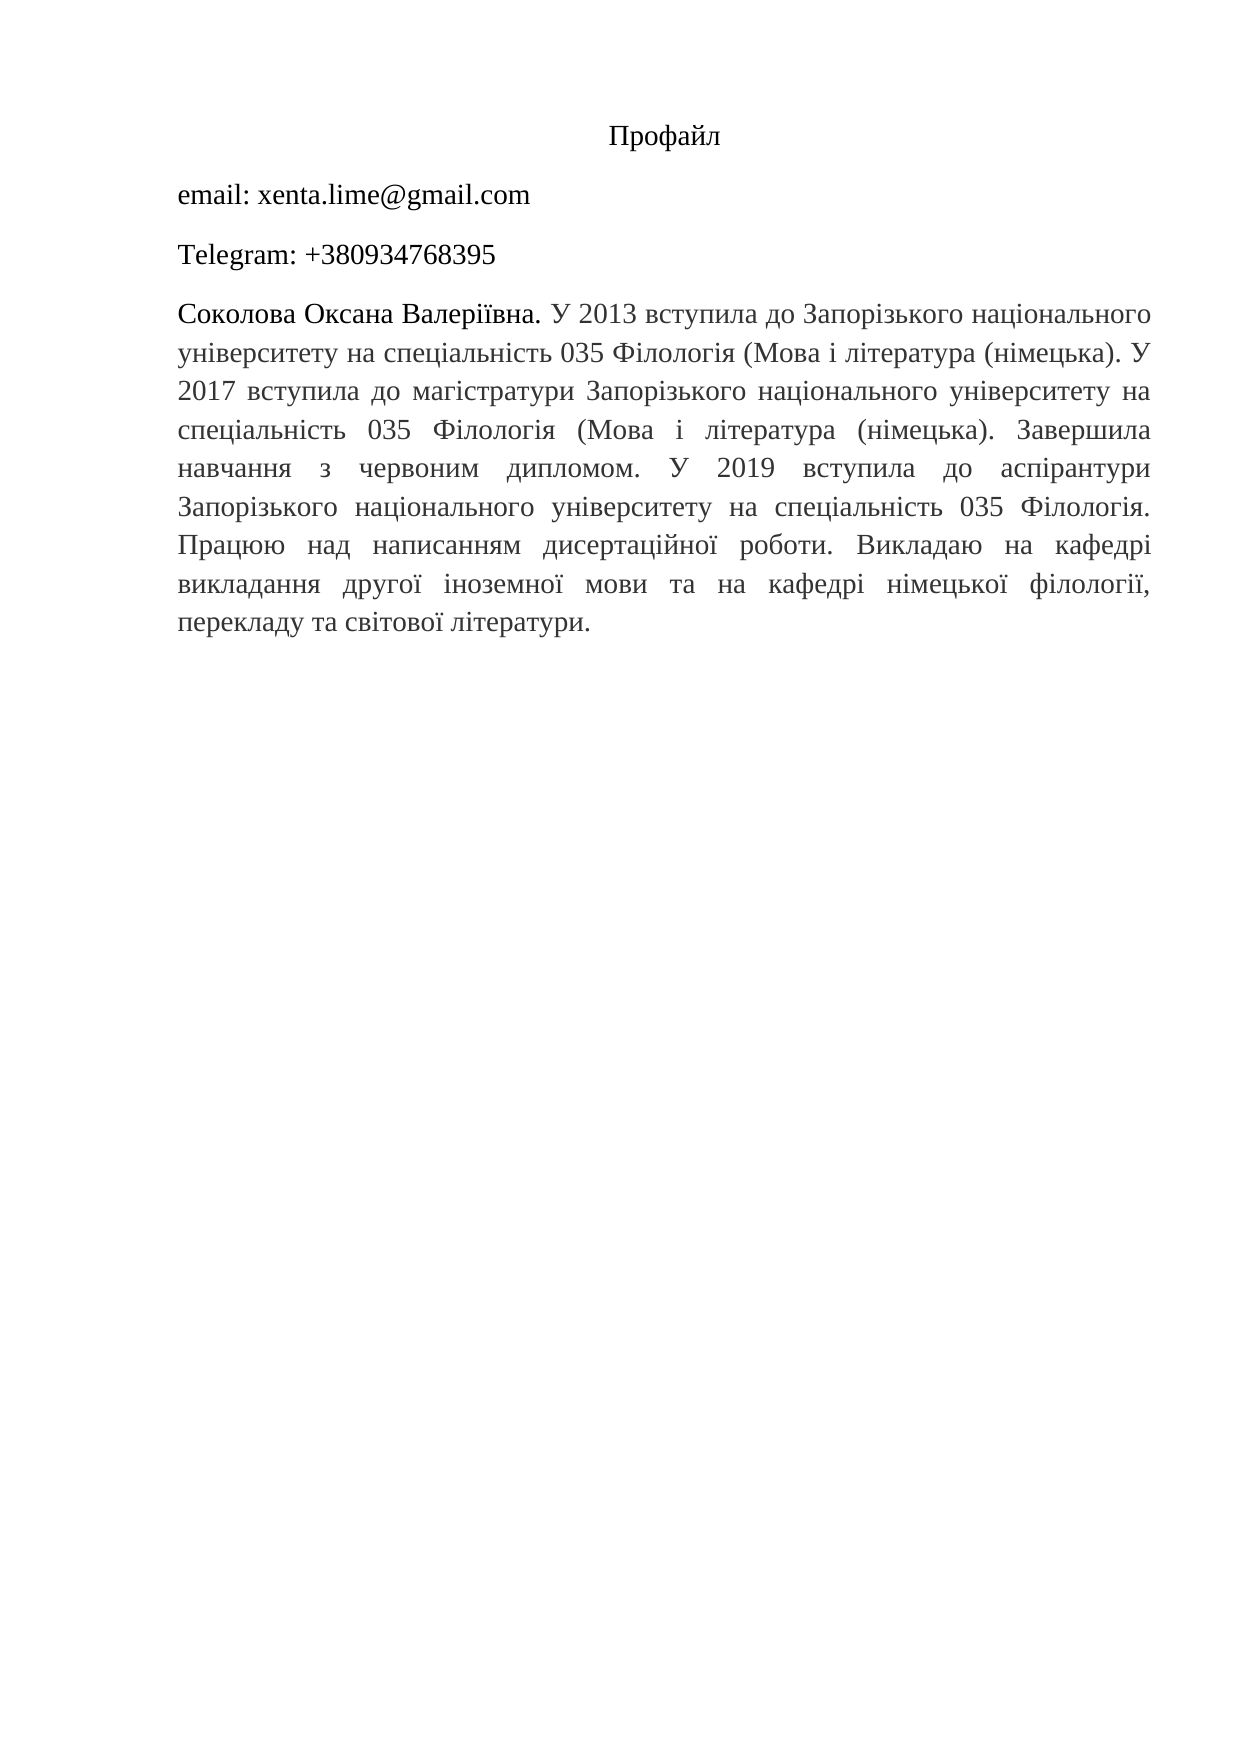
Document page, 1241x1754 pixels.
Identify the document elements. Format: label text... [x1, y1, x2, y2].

text Telegram: +380934768395 [177, 237, 1152, 270]
text Соколова Оксана Валеріївна. У 2013 вступила до Запорізького національного університету на спеціальність 035 Філологія (Мова і література (німецька). У 2017 вступила до магістратури Запорізького національного університету на спеціальність 035 Філологія (Мова і література (німецька). Завершила навчання з червоним дипломом. У 2019 вступила до аспірантури Запорізького національного університету на спеціальність 035 Філологія. Працюю над написанням дисертаційної роботи. Викладаю на кафедрі викладання другої іноземної мови та на кафедрі німецької філології, перекладу та світової літератури. [177, 599, 1152, 638]
text email: xenta.lime@gmail.com [177, 177, 1152, 211]
text Соколова Оксана Валеріївна. У 2013 вступила до Запорізького національного університету на спеціальність 035 Філологія (Мова і література (німецька). У 2017 вступила до магістратури Запорізького національного університету на спеціальність 035 Філологія (Мова і література (німецька). Завершила навчання з червоним дипломом. У 2019 вступила до аспірантури Запорізького національного університету на спеціальність 035 Філологія. Працюю над написанням дисертаційної роботи. Викладаю на кафедрі викладання другої іноземної мови та на кафедрі німецької філології, перекладу та світової літератури. [177, 296, 1152, 335]
text Профайл [177, 118, 1152, 152]
